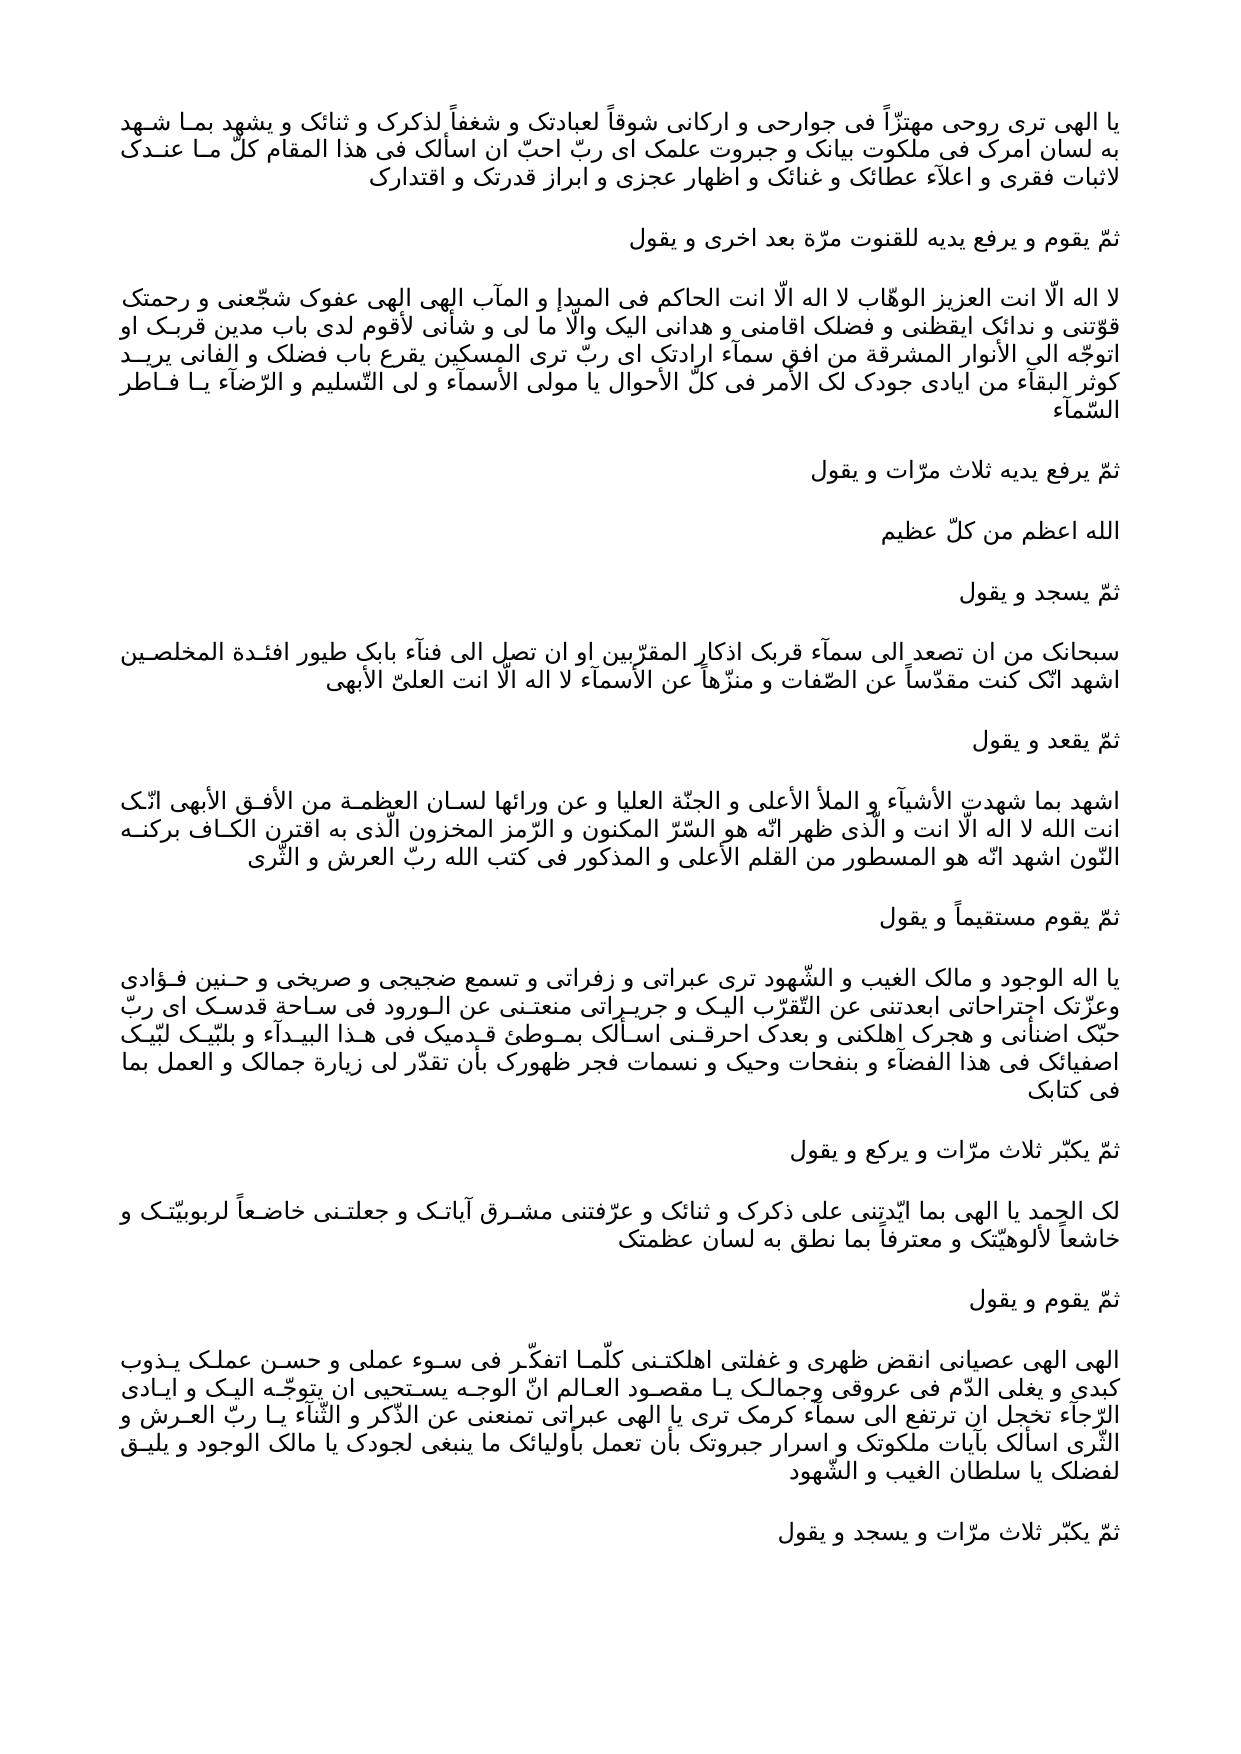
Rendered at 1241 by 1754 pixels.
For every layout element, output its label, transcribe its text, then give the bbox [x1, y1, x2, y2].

text ثمّ یسجد و یقول [120, 578, 1120, 606]
text لک الحمد یا الهی بما ایّدتنی علی ذکرک و ثنائک و عرّفتنی مشرق آیاتک و جعلتنی خاضعاً لربوبیّتک و خاشعاً لألوهیّتک و معترفاً بما نطق به لسان عظمتک [120, 1197, 1120, 1253]
text الله اعظم من کلّ عظیم [120, 517, 1120, 545]
text ثمّ یقوم و یقول [120, 1285, 1120, 1313]
text یا الهی تری روحی مهتزّاً فی جوارحی و ارکانی شوقاً لعبادتک و شغفاً لذکرک و ثنائک و یشهد بما شهد به لسان امرک فی ملکوت بیانک و جبروت علمک ای ربّ احبّ ان اسألک فی هذا المقام کلّ ما عندک ﻻثبات فقری و اعلآء عطائک و غنائک و اظهار عجزی و ابراز قدرتک و اقتدارک [120, 108, 1120, 191]
text ثمّ یکبّر ثلاث مرّات و یسجد و یقول [120, 1518, 1120, 1546]
text سبحانک من ان تصعد الی سمآء قربک اذکار المقرّبین او ان تصل الی فنآء بابک طیور افئدة المخلصین اشهد انّک کنت مقدّساً عن الصّفات و منزّهاً عن الأسمآء ﻻ اله الّا انت العلیّ الأبهی [120, 638, 1120, 694]
text الهی الهی عصیانی انقض ظهری و غفلتی اهلکتنی کلّما اتفکّر فی سوء عملی و حسن عملک یذوب کبدی و یغلی الدّم فی عروقی وجمالک یا مقصود العالم انّ الوجه یستحیی ان یتوجّه الیک و ایادی الرّجآء تخجل ان ترتفع الی سمآء کرمک تری یا الهی عبراتی تمنعنی عن الذّکر و الثّنآء یا ربّ العرش و الثّری اسألک بآیات ملکوتک و اسرار جبروتک بأن تعمل بأولیائک ما ینبغی لجودک یا مالک الوجود و یلیق لفضلک یا سلطان الغیب و الشّهود [120, 1346, 1120, 1485]
text ثمّ یکبّر ثلاث مرّات و یرکع و یقول [120, 1136, 1120, 1164]
text ثمّ یقوم و یرفع یدیه للقنوت مرّة بعد اخری و یقول [120, 224, 1120, 252]
text یا اله الوجود و مالک الغیب و الشّهود تری عبراتی و زفراتی و تسمع ضجیجی و صریخی و حنین فؤادی وعزّتک اجتراحاتی ابعدتنی عن التّقرّب الیک و جریراتی منعتنی عن الورود فی ساحة قدسک ای ربّ حبّک اضنأنی و هجرک اهلکنی و بعدک احرقنی اسألک بموطئ قدمیک فی هذا البیدآء و بلبّیک لبّیک اصفیائک فی هذا الفضآء و بنفحات وحیک و نسمات فجر ظهورک بأن تقدّر لی زیارة جمالک و العمل بما فی کتابک [120, 964, 1120, 1104]
text ﻻ اله الّا انت العزیز الوهّاب ﻻ اله الّا انت الحاکم فی المبدإ و المآب الهی الهی عفوک شجّعنی و رحمتک قوّتنی و ندائک ایقظنی و فضلک اقامنی و هدانی الیک والّا ما لی و شأنی لأقوم لدی باب مدین قربک او اتوجّه الی الأنوار المشرقة من افق سمآء ارادتک ای ربّ تری المسکین یقرع باب فضلک و الفانی یرید کوثر البقآء من ایادی جودک لک الأمر فی کلّ الأحوال یا مولی الأسمآء و لی التّسلیم و الرّضآء یا فاطر السّمآء [120, 284, 1120, 424]
text اشهد بما شهدت الأشیآء و الملأ الأعلی و الجنّة العلیا و عن ورائها لسان العظمة من الأفق الأبهی انّک انت الله ﻻ اله الّا انت و الّذی ظهر انّه هو السّرّ المکنون و الرّمز المخزون الّذی به اقترن الکاف برکنه النّون اشهد انّه هو المسطور من القلم الأعلی و المذکور فی کتب الله ربّ العرش و الثّری [120, 787, 1120, 871]
text ثمّ یقوم مستقیماً و یقول [120, 903, 1120, 931]
text ثمّ یقعد و یقول [120, 727, 1120, 754]
text ثمّ یرفع یدیه ثلاث مرّات و یقول [120, 457, 1120, 484]
